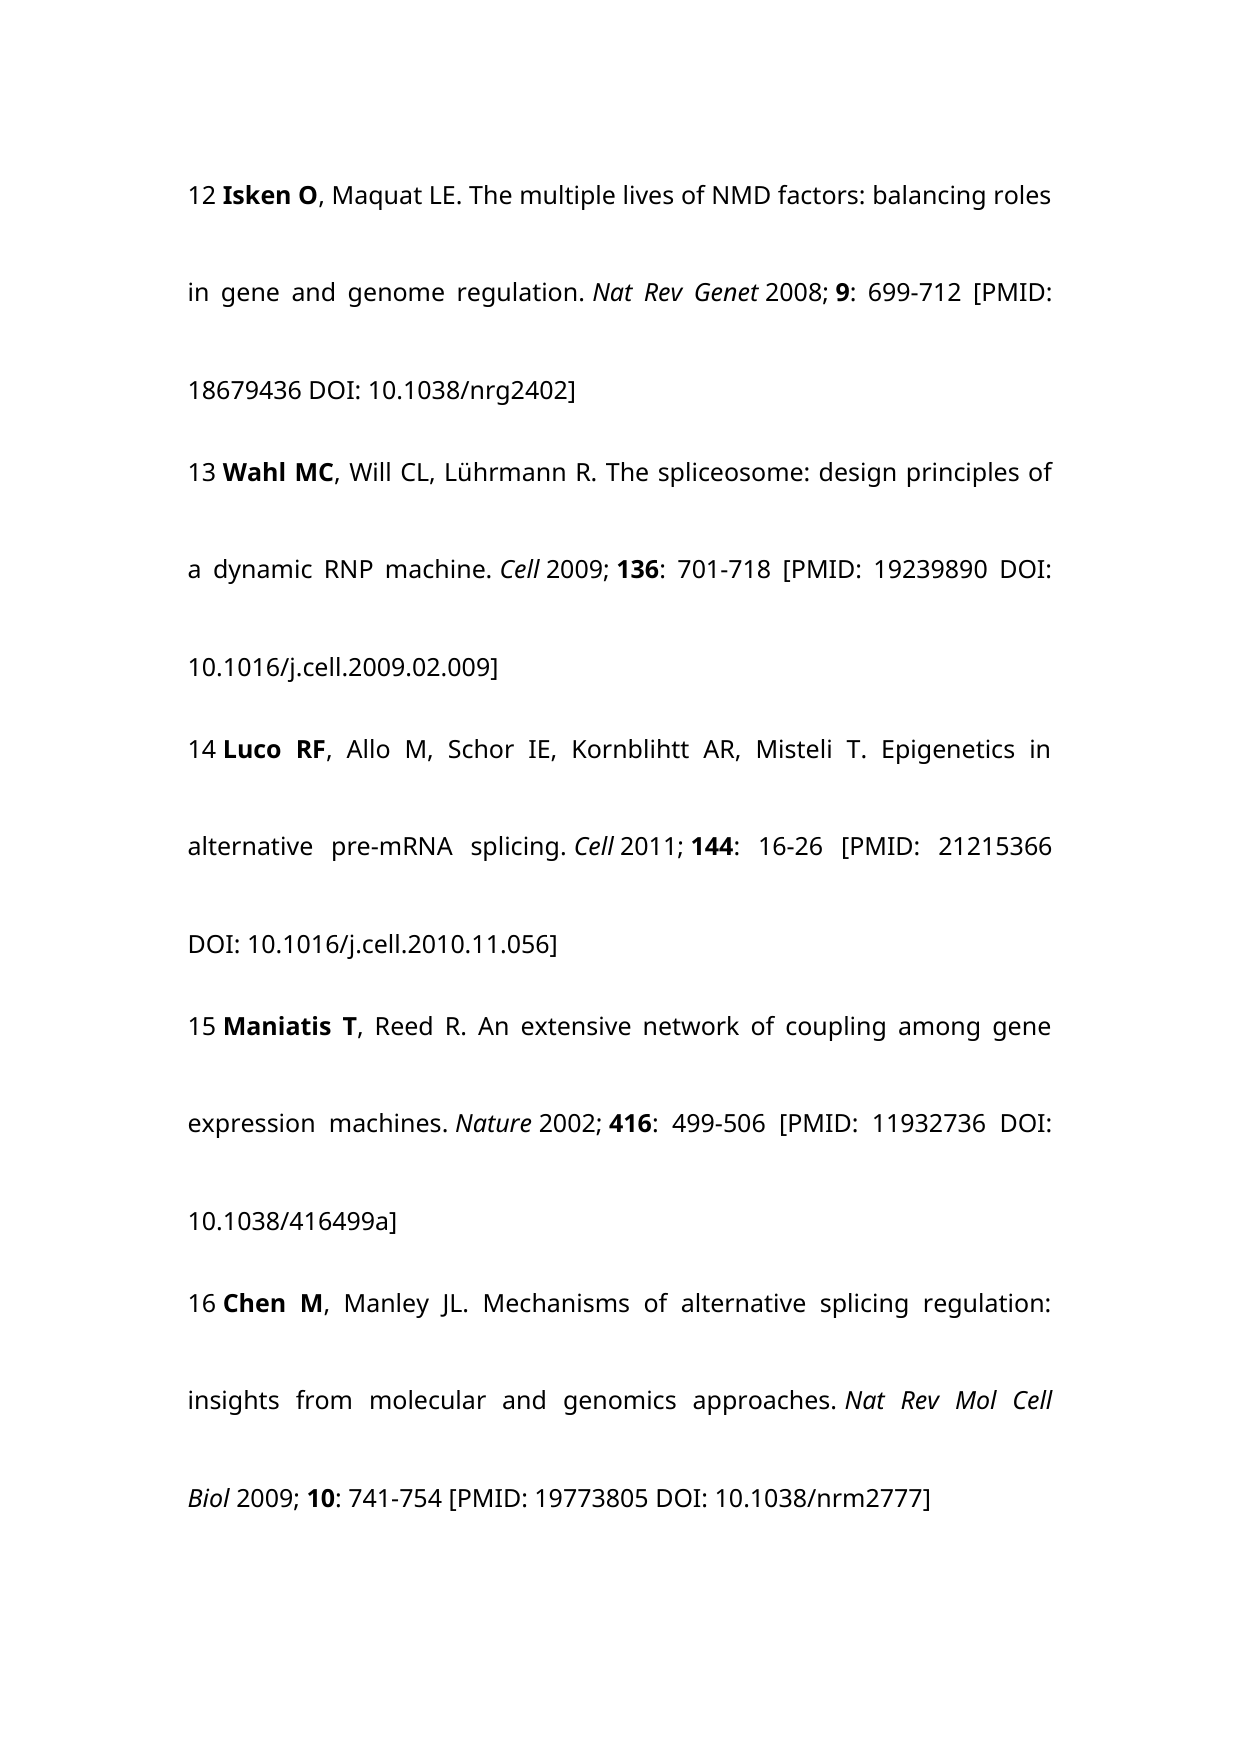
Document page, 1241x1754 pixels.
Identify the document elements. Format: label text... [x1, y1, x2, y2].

text 15 Maniatis T, Reed R. An extensive network of coupling among gene expression machines. Nature 2002; 416: 499-506 [PMID: 11932736 DOI: 10.1038/416499a] [187, 993, 1053, 1253]
text 12 Isken O, Maquat LE. The multiple lives of NMD factors: balancing roles in gene and genome regulation. Nat Rev Genet 2008; 9: 699-712 [PMID: 18679436 DOI: 10.1038/nrg2402] [187, 162, 1053, 422]
text 16 Chen M, Manley JL. Mechanisms of alternative splicing regulation: insights from molecular and genomics approaches. Nat Rev Mol Cell Biol 2009; 10: 741-754 [PMID: 19773805 DOI: 10.1038/nrm2777] [187, 1270, 1053, 1530]
text 14 Luco RF, Allo M, Schor IE, Kornblihtt AR, Misteli T. Epigenetics in alternative pre-mRNA splicing. Cell 2011; 144: 16-26 [PMID: 21215366 DOI: 10.1016/j.cell.2010.11.056] [187, 716, 1053, 976]
text 13 Wahl MC, Will CL, Lührmann R. The spliceosome: design principles of a dynamic RNP machine. Cell 2009; 136: 701-718 [PMID: 19239890 DOI: 10.1016/j.cell.2009.02.009] [187, 439, 1053, 699]
